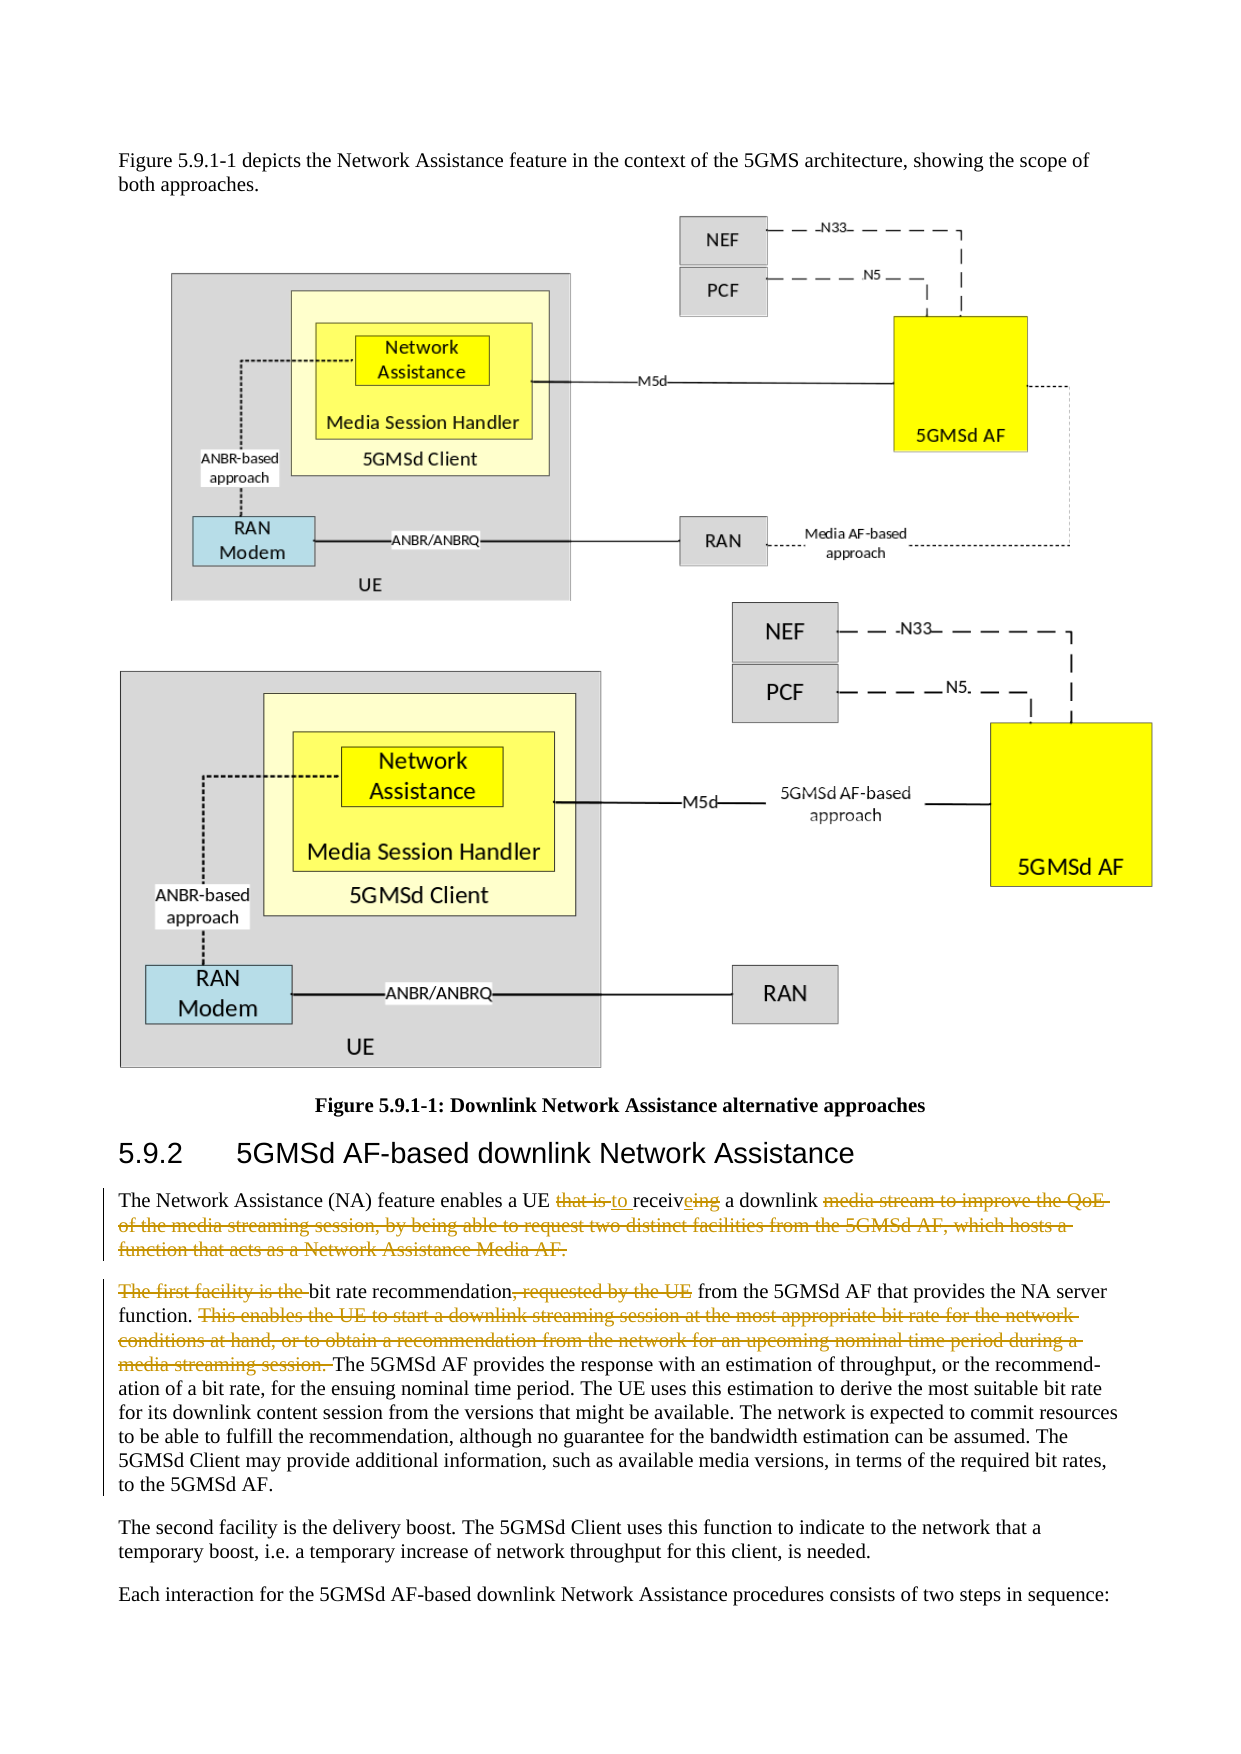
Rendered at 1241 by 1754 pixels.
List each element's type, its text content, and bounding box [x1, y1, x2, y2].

text The second facility is the delivery boost. The 5GMSd Client uses this function to indicate to the network that a temporary boost, i.e. a temporary increase of network throughput for this client, is needed. [118, 1515, 1122, 1563]
text bit rate recommendation from the 5GMSd AF that provides the NA server function. The 5GMSd AF provides the response with an estimation of throughput, or the recommendation of a bit rate, for the ensuing nominal time period. The UE uses this estimation to derive the most suitable bit rate for its downlink content session from the versions that might be available. The network is expected to commit resources to be able to fulfill the recommendation, although no guarantee for the bandwidth estimation can be assumed. The 5GMSd Client may provide additional information, such as available media versions, in terms of the required bit rates, to the 5GMSd AF. [118, 1279, 1122, 1496]
text Each interaction for the 5GMSd AF-based downlink Network Assistance procedures consists of two steps in sequence: [118, 1582, 1122, 1606]
text Figure 5.9.1-1: Downlink Network Assistance alternative approaches [118, 1093, 1122, 1117]
text Figure 5.9.1-1 depicts the Network Assistance feature in the context of the 5GMS architecture, showing the scope of both approaches. [118, 148, 1122, 196]
subtitle 5.9.2 5GMSd AF-based downlink Network Assistance [118, 1136, 1122, 1170]
text The Network Assistance (NA) feature enables a UE receiv a downlink [118, 1188, 1122, 1261]
